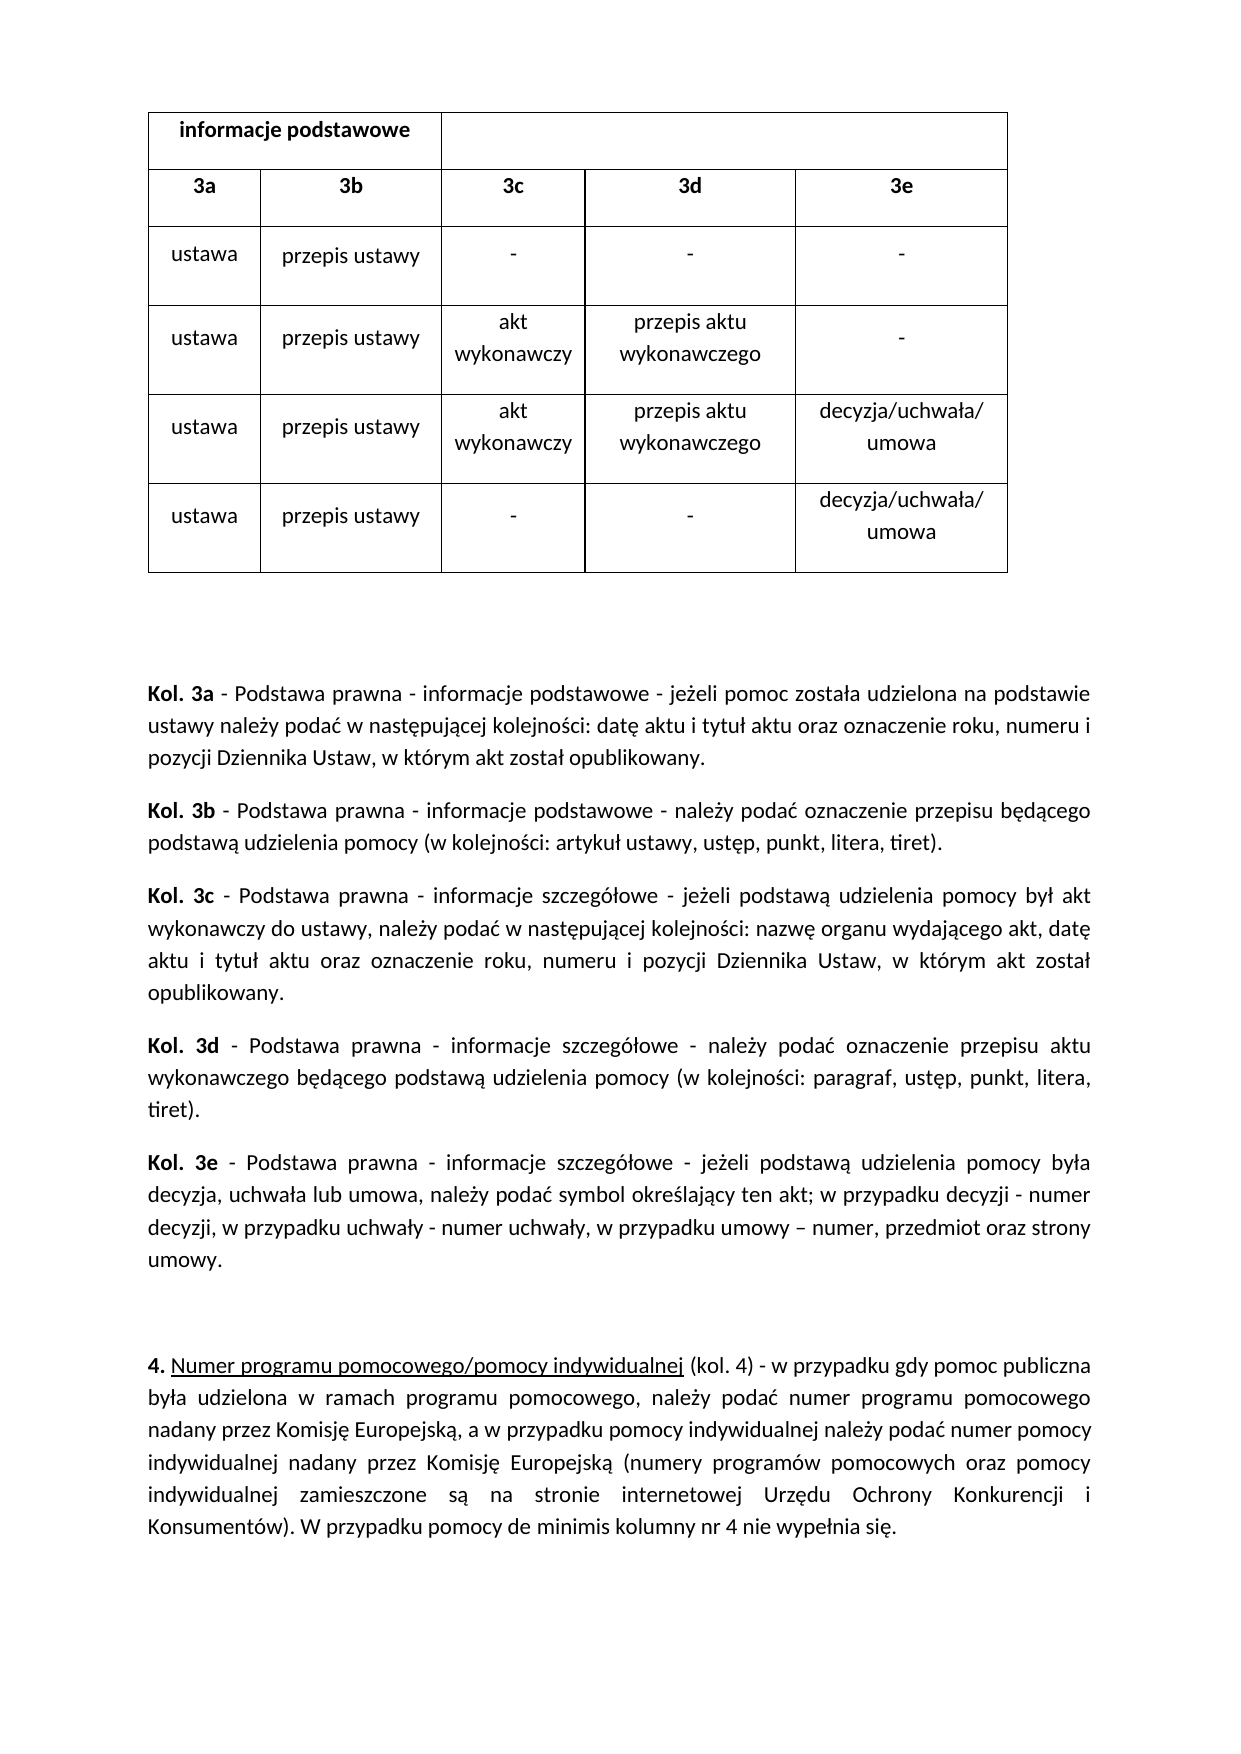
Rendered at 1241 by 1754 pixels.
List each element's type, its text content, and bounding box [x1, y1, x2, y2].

table_cell 3d [586, 170, 795, 226]
table_cell przepis aktu wykonawczego [586, 395, 795, 483]
table_cell ustawa [149, 306, 260, 394]
table_cell przepis ustawy [261, 227, 441, 304]
table_cell - [442, 227, 584, 304]
table_cell 3e [796, 170, 1007, 226]
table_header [442, 113, 1007, 169]
table_cell - [586, 227, 795, 304]
table_cell ustawa [149, 484, 260, 572]
table_cell decyzja/uchwała/ umowa [796, 395, 1007, 483]
text 4. Numer programu pomocowego/pomocy indywidualnej (kol. 4) - w przypadku gdy pomoc publiczna była udzielona w ramach programu pomocowego, należy podać numer programu pomocowego nadany przez Komisję Europejską, a w przypadku pomocy indywidualnej należy podać numer pomocy indywidualnej nadany przez Komisję Europejską (numery programów pomocowych oraz pomocy indywidualnej zamieszczone są na stronie internetowej Urzędu Ochrony Konkurencji i Konsumentów). W przypadku pomocy de minimis kolumny nr 4 nie wypełnia się. [148, 1351, 1092, 1540]
table_cell decyzja/uchwała/ umowa [796, 484, 1007, 572]
table_cell - [586, 484, 795, 572]
table_cell 3a [149, 170, 260, 226]
table_cell przepis aktu wykonawczego [586, 306, 795, 394]
table_cell ustawa [149, 395, 260, 483]
table_cell 3c [442, 170, 584, 226]
text Kol. 3b - Podstawa prawna - informacje podstawowe - należy podać oznaczenie przepisu będącego podstawą udzielenia pomocy (w kolejności: artykuł ustawy, ustęp, punkt, litera, tiret). [148, 796, 1092, 856]
text Kol. 3d - Podstawa prawna - informacje szczegółowe - należy podać oznaczenie przepisu aktu wykonawczego będącego podstawą udzielenia pomocy (w kolejności: paragraf, ustęp, punkt, litera, tiret). [148, 1031, 1092, 1123]
text Kol. 3a - Podstawa prawna - informacje podstawowe - jeżeli pomoc została udzielona na podstawie ustawy należy podać w następującej kolejności: datę aktu i tytuł aktu oraz oznaczenie roku, numeru i pozycji Dziennika Ustaw, w którym akt został opublikowany. [148, 679, 1092, 771]
table_cell - [442, 484, 584, 572]
table_cell - [796, 227, 1007, 304]
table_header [149, 113, 441, 169]
table_cell akt wykonawczy [442, 306, 584, 394]
table_cell akt wykonawczy [442, 395, 584, 483]
text Kol. 3e - Podstawa prawna - informacje szczegółowe - jeżeli podstawą udzielenia pomocy była decyzja, uchwała lub umowa, należy podać symbol określający ten akt; w przypadku decyzji - numer decyzji, w przypadku uchwały - numer uchwały, w przypadku umowy – numer, przedmiot oraz strony umowy. [148, 1148, 1092, 1273]
table_cell 3b [261, 170, 441, 226]
table_cell - [796, 306, 1007, 394]
text Kol. 3c - Podstawa prawna - informacje szczegółowe - jeżeli podstawą udzielenia pomocy był akt wykonawczy do ustawy, należy podać w następującej kolejności: nazwę organu wydającego akt, datę aktu i tytuł aktu oraz oznaczenie roku, numeru i pozycji Dziennika Ustaw, w którym akt został opublikowany. [148, 881, 1092, 1006]
table_cell przepis ustawy [261, 484, 441, 572]
table_cell przepis ustawy [261, 306, 441, 394]
table_cell przepis ustawy [261, 395, 441, 483]
table_cell ustawa [149, 227, 260, 304]
